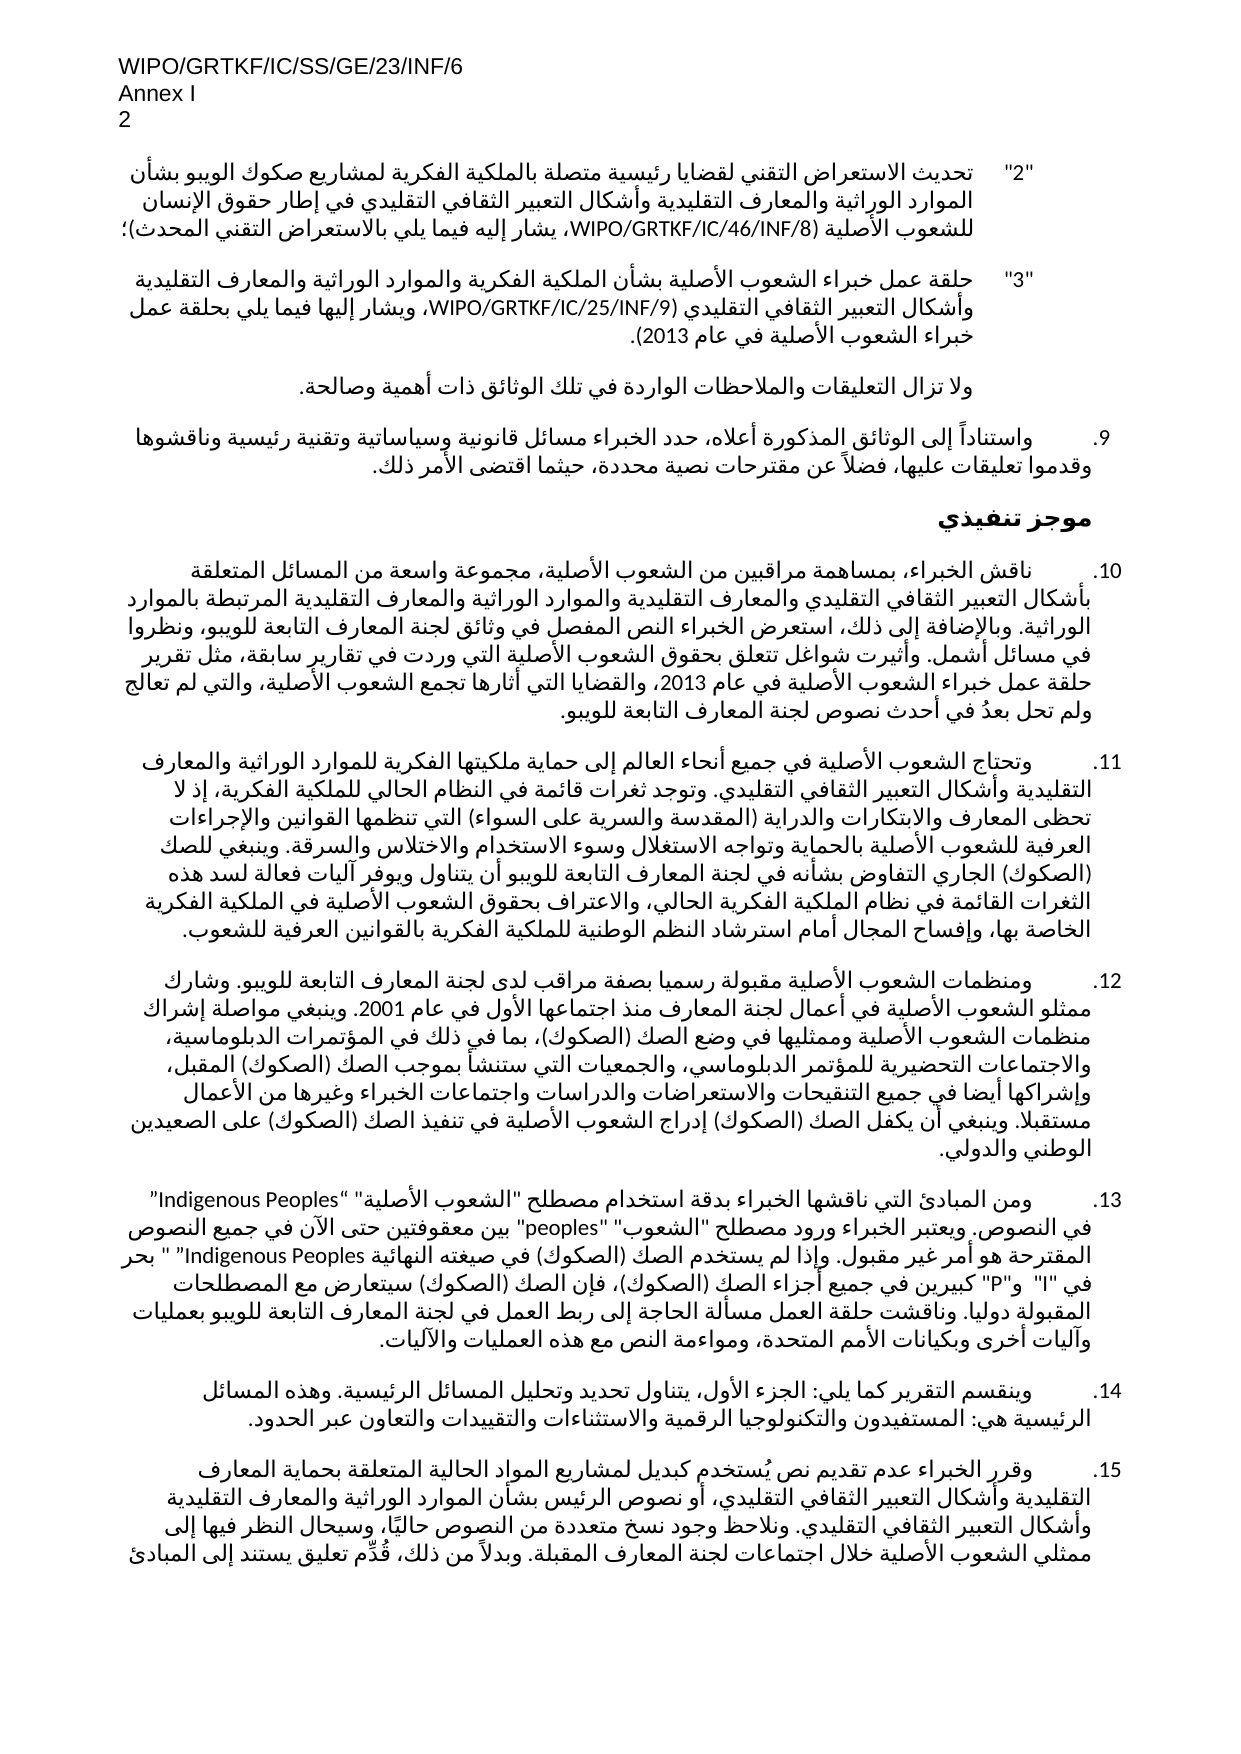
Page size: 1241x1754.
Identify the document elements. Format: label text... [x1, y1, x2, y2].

list ناقش الخبراء، بمساهمة مراقبين من الشعوب الأصلية، مجموعة واسعة من المسائل المتعلقة بأشكال التعبير الثقافي التقليدي والمعارف التقليدية والموارد الوراثية والمعارف التقليدية المرتبطة بالموارد الوراثية. وبالإضافة إلى ذلك، استعرض الخبراء النص المفصل في وثائق لجنة المعارف التابعة للويبو، ونظروا في مسائل أشمل. وأثيرت شواغل تتعلق بحقوق الشعوب الأصلية التي وردت في تقارير سابقة، مثل تقرير حلقة عمل خبراء الشعوب الأصلية في عام 2013، والقضايا التي أثارها تجمع الشعوب الأصلية، والتي لم تعالج ولم تحل بعدُ في أحدث نصوص لجنة المعارف التابعة للويبو. [118, 556, 1092, 724]
list ومنظمات الشعوب الأصلية مقبولة رسميا بصفة مراقب لدى لجنة المعارف التابعة للويبو. وشارك ممثلو الشعوب الأصلية في أعمال لجنة المعارف منذ اجتماعها الأول في عام 2001. وينبغي مواصلة إشراك منظمات الشعوب الأصلية وممثليها في وضع الصك (الصكوك)، بما في ذلك في المؤتمرات الدبلوماسية، والاجتماعات التحضيرية للمؤتمر الدبلوماسي، والجمعيات التي ستنشأ بموجب الصك (الصكوك) المقبل، وإشراكها أيضا في جميع التنقيحات والاستعراضات والدراسات واجتماعات الخبراء وغيرها من الأعمال مستقبلا. وينبغي أن يكفل الصك (الصكوك) إدراج الشعوب الأصلية في تنفيذ الصك (الصكوك) على الصعيدين الوطني والدولي. [118, 966, 1092, 1162]
list وتحتاج الشعوب الأصلية في جميع أنحاء العالم إلى حماية ملكيتها الفكرية للموارد الوراثية والمعارف التقليدية وأشكال التعبير الثقافي التقليدي. وتوجد ثغرات قائمة في النظام الحالي للملكية الفكرية، إذ لا تحظى المعارف والابتكارات والدراية (المقدسة والسرية على السواء) التي تنظمها القوانين والإجراءات العرفية للشعوب الأصلية بالحماية وتواجه الاستغلال وسوء الاستخدام والاختلاس والسرقة. وينبغي للصك (الصكوك) الجاري التفاوض بشأنه في لجنة المعارف التابعة للويبو أن يتناول ويوفر آليات فعالة لسد هذه الثغرات القائمة في نظام الملكية الفكرية الحالي، والاعتراف بحقوق الشعوب الأصلية في الملكية الفكرية الخاصة بها، وإفساح المجال أمام استرشاد النظم الوطنية للملكية الفكرية بالقوانين العرفية للشعوب. [118, 747, 1092, 943]
list ومن المبادئ التي ناقشها الخبراء بدقة استخدام مصطلح "الشعوب الأصلية" “Indigenous Peoples” في النصوص. ويعتبر الخبراء ورود مصطلح "الشعوب" "peoples" بين معقوفتين حتى الآن في جميع النصوص المقترحة هو أمر غير مقبول. وإذا لم يستخدم الصك (الصكوك) في صيغته النهائية Indigenous Peoples” " بحر في "I" و"P" كبيرين في جميع أجزاء الصك (الصكوك)، فإن الصك (الصكوك) سيتعارض مع المصطلحات المقبولة دوليا. وناقشت حلقة العمل مسألة الحاجة إلى ربط العمل في لجنة المعارف التابعة للويبو بعمليات وآليات أخرى وبكيانات الأمم المتحدة، ومواءمة النص مع هذه العمليات والآليات. [118, 1185, 1092, 1353]
list "3" حلقة عمل خبراء الشعوب الأصلية بشأن الملكية الفكرية والموارد الوراثية والمعارف التقليدية وأشكال التعبير الثقافي التقليدي (WIPO/GRTKF/IC/25/INF/9، ويشار إليها فيما يلي بحلقة عمل خبراء الشعوب الأصلية في عام 2013). [118, 266, 1033, 349]
list "2" تحديث الاستعراض التقني لقضايا رئيسية متصلة بالملكية الفكرية لمشاريع صكوك الويبو بشأن الموارد الوراثية والمعارف التقليدية وأشكال التعبير الثقافي التقليدي في إطار حقوق الإنسان للشعوب الأصلية (WIPO/GRTKF/IC/46/INF/8، يشار إليه فيما يلي بالاستعراض التقني المحدث)؛ [118, 158, 1033, 243]
list واستناداً إلى الوثائق المذكورة أعلاه، حدد الخبراء مسائل قانونية وسياساتية وتقنية رئيسية وناقشوها وقدموا تعليقات عليها، فضلاً عن مقترحات نصية محددة، حيثما اقتضى الأمر ذلك. [118, 423, 1092, 479]
list موجز تنفيذي [118, 502, 1092, 533]
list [118, 1455, 1092, 1567]
list ولا تزال التعليقات والملاحظات الواردة في تلك الوثائق ذات أهمية وصالحة. [118, 372, 974, 401]
list وينقسم التقرير كما يلي: الجزء الأول، يتناول تحديد وتحليل المسائل الرئيسية. وهذه المسائل الرئيسية هي: المستفيدون والتكنولوجيا الرقمية والاستثناءات والتقييدات والتعاون عبر الحدود. [118, 1376, 1092, 1432]
